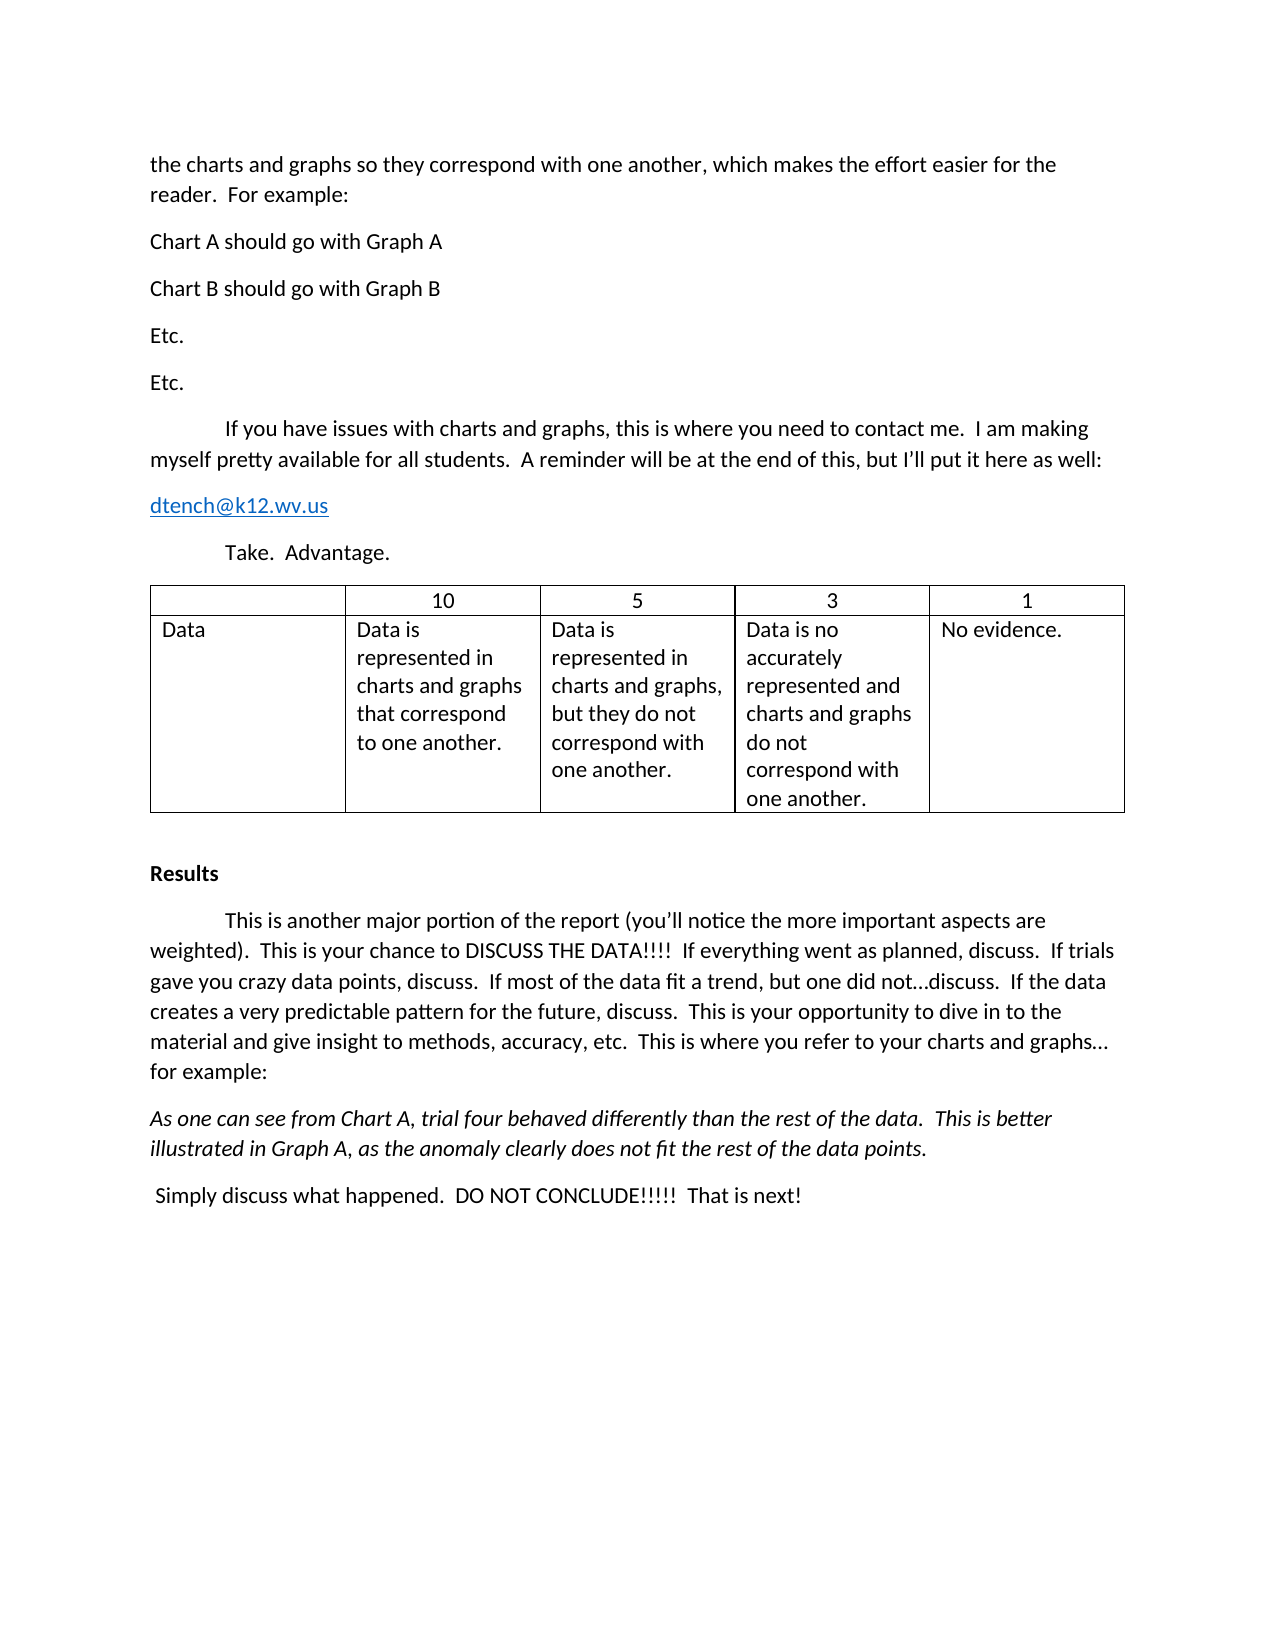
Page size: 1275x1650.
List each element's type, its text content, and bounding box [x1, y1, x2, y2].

table_header 5 [541, 586, 734, 614]
table_cell Data is no accurately represented and charts and graphs do not correspond with one another. [736, 616, 929, 812]
table_header 10 [346, 586, 540, 614]
table_cell Data is represented in charts and graphs that correspond to one another. [346, 616, 540, 812]
text Results [150, 859, 1125, 888]
table_cell No evidence. [930, 616, 1124, 812]
text Chart B should go with Graph B [150, 274, 1125, 302]
text Etc. [150, 368, 1125, 396]
table_cell Data [151, 616, 345, 812]
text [150, 150, 1125, 208]
text This is another major portion of the report (you’ll notice the more important aspects are weighted). This is your chance to DISCUSS THE DATA!!!! If everything went as planned, discuss. If trials gave you crazy data points, discuss. If most of the data fit a trend, but one did not…discuss. If the data creates a very predictable pattern for the future, discuss. This is your opportunity to dive in to the material and give insight to methods, accuracy, etc. This is where you refer to your charts and graphs…for example: [150, 906, 1125, 1086]
table_header 3 [736, 586, 929, 614]
text Take. Advantage. [150, 538, 1125, 567]
text As one can see from Chart A, trial four behaved differently than the rest of the data. This is better illustrated in Graph A, as the anomaly clearly does not fit the rest of the data points. [150, 1104, 1125, 1163]
text If you have issues with charts and graphs, this is where you need to contact me. I am making myself pretty available for all students. A reminder will be at the end of this, but I’ll put it here as well: [150, 414, 1125, 473]
table_cell Data is represented in charts and graphs, but they do not correspond with one another. [541, 616, 734, 812]
table_header [151, 586, 345, 614]
text Simply discuss what happened. DO NOT CONCLUDE!!!!! That is next! [150, 1181, 1125, 1209]
table_header 1 [930, 586, 1124, 614]
text Etc. [150, 321, 1125, 349]
text dtench@k12.wv.us [150, 492, 1125, 520]
text Chart A should go with Graph A [150, 227, 1125, 255]
